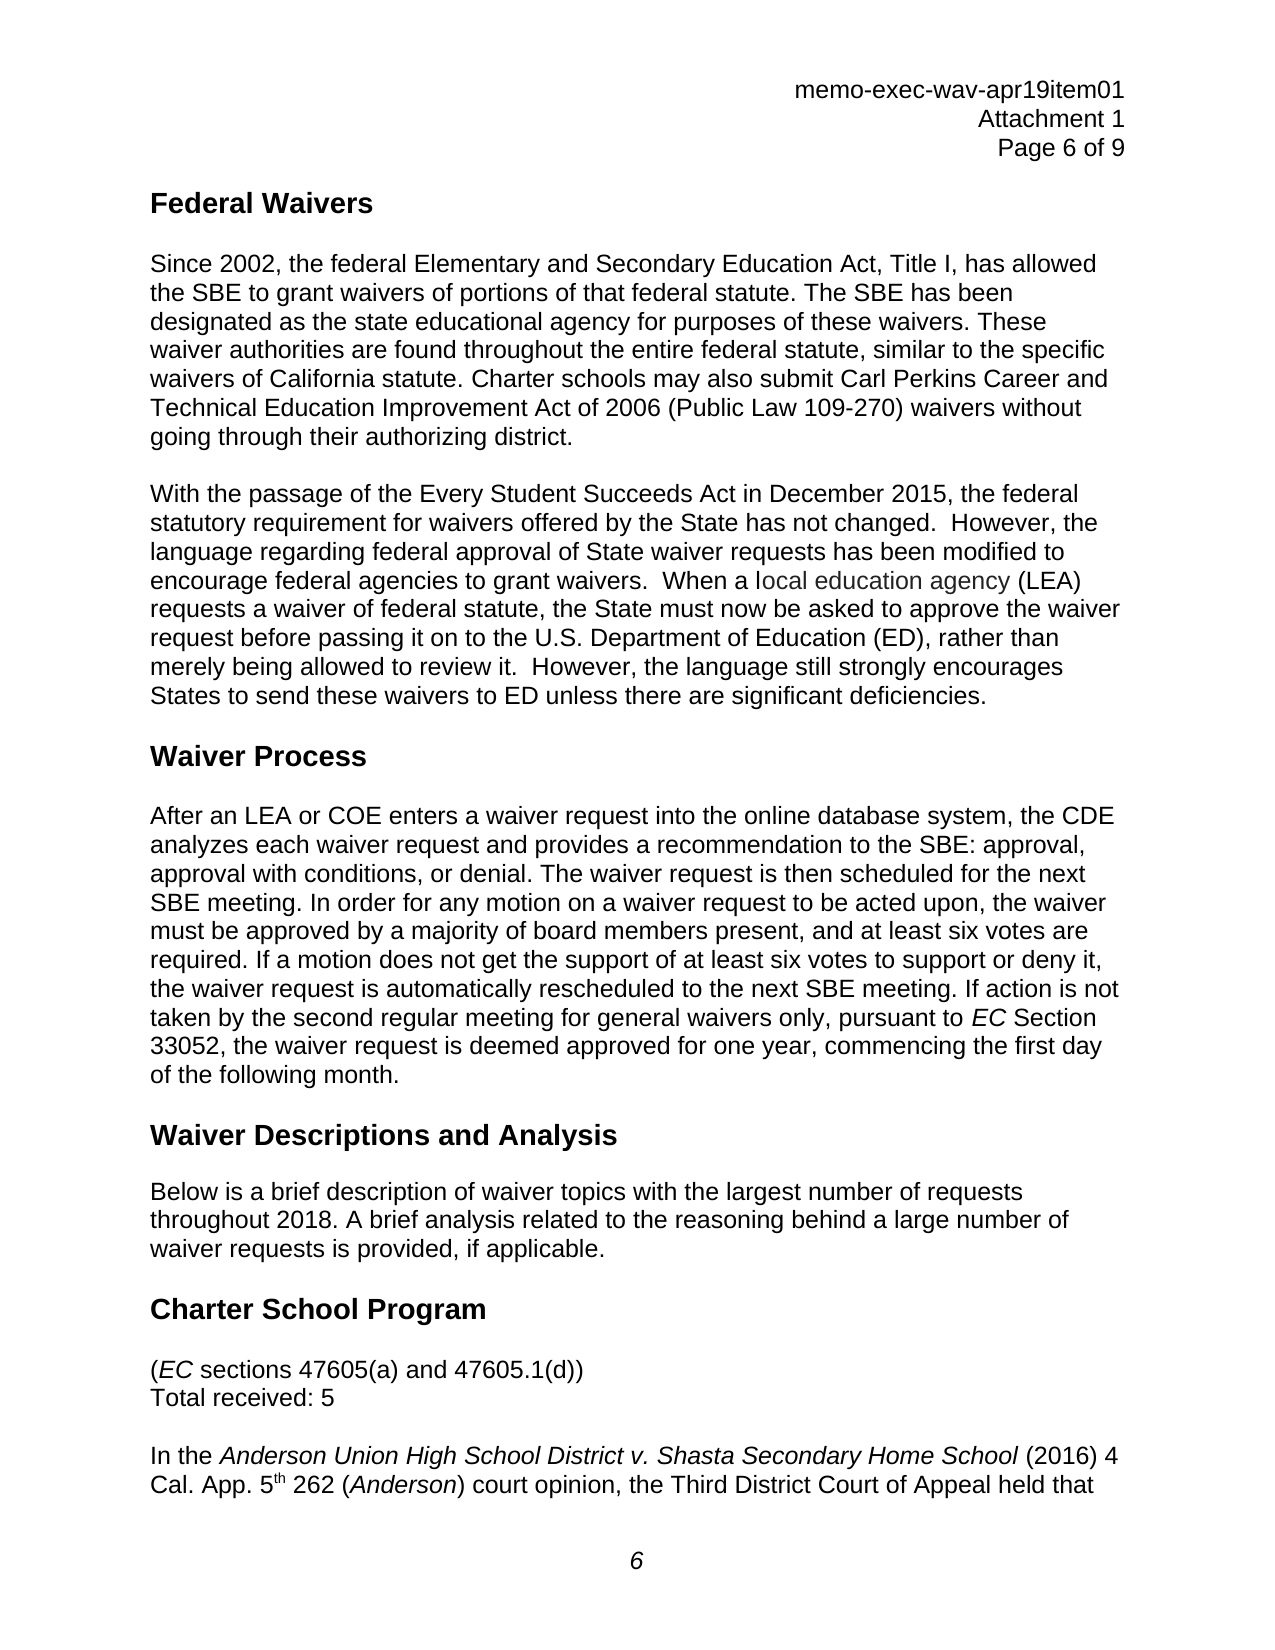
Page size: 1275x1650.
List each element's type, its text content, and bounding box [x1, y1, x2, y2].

subtitle Waiver Process [150, 738, 1125, 772]
text (EC sections 47605(a) and 47605.1(d)) [150, 1354, 1125, 1383]
subtitle Charter School Program [150, 1292, 1125, 1325]
text Below is a brief description of waiver topics with the largest number of requests throughout 2018. A brief analysis related to the reasoning behind a large number of waiver requests is provided, if applicable. [150, 1176, 1125, 1263]
text Total received: 5 [150, 1383, 1125, 1441]
text After an LEA or COE enters a waiver request into the online database system, the CDE analyzes each waiver request and provides a recommendation to the SBE: approval, approval with conditions, or denial. The waiver request is then scheduled for the next SBE meeting. In order for any motion on a waiver request to be acted upon, the waiver must be approved by a majority of board members present, and at least six votes are required. If a motion does not get the support of at least six votes to support or deny it, the waiver request is automatically rescheduled to the next SBE meeting. If action is not taken by the second regular meeting for general waivers only, pursuant to EC Section 33052, the waiver request is deemed approved for one year, commencing the first day of the following month. [150, 801, 1125, 1089]
subtitle Federal Waivers [150, 186, 1125, 220]
subtitle Waiver Descriptions and Analysis [150, 1118, 1125, 1151]
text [150, 1441, 1125, 1498]
text With the passage of the Every Student Succeeds Act in December 2015, the federal statutory requirement for waivers offered by the State has not changed. However, the language regarding federal approval of State waiver requests has been modified to encourage federal agencies to grant waivers. When a local education agency (LEA) requests a waiver of federal statute, the State must now be asked to approve the waiver request before passing it on to the U.S. Department of Education (ED), rather than merely being allowed to review it. However, the language still strongly encourages States to send these waivers to ED unless there are significant deficiencies. [150, 479, 1125, 709]
text Since 2002, the federal Elementary and Secondary Education Act, Title I, has allowed the SBE to grant waivers of portions of that federal statute. The SBE has been designated as the state educational agency for purposes of these waivers. These waiver authorities are found throughout the entire federal statute, similar to the specific waivers of California statute. Charter schools may also submit Carl Perkins Career and Technical Education Improvement Act of 2006 (Public Law 109-270) waivers without going through their authorizing district. [150, 249, 1125, 450]
